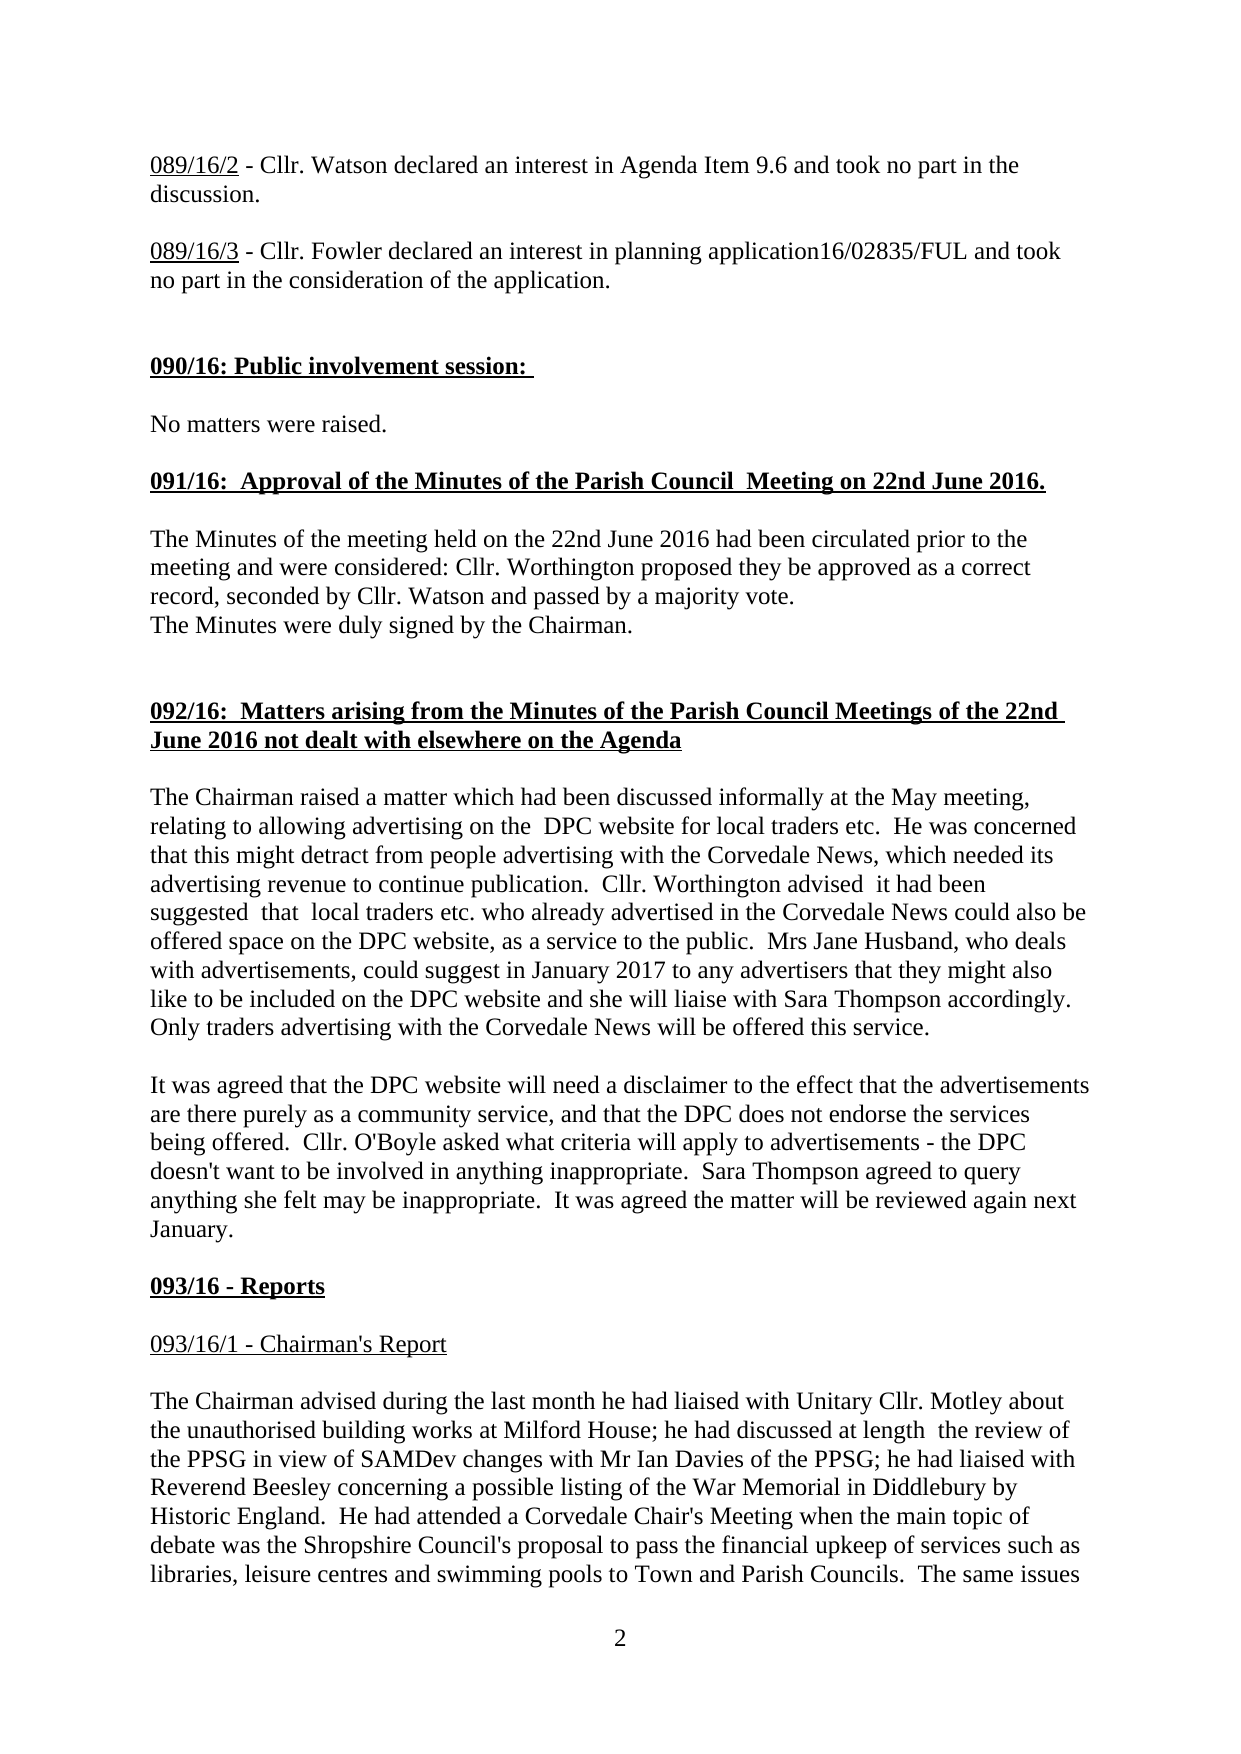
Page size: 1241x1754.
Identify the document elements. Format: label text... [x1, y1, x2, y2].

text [150, 1386, 1090, 1587]
text 093/16/1 - Chairman's Report [150, 1329, 1090, 1357]
text 092/16: Matters arising from the Minutes of the Parish Council Meetings of the 22nd June 2016 not dealt with elsewhere on the Agenda [150, 696, 1090, 754]
text 091/16: Approval of the Minutes of the Parish Council Meeting on 22nd June 2016. [150, 466, 1090, 495]
text 089/16/3 - Cllr. Fowler declared an interest in planning application16/02835/FUL and took no part in the consideration of the application. [150, 236, 1090, 294]
text It was agreed that the DPC website will need a disclaimer to the effect that the advertisements are there purely as a community service, and that the DPC does not endorse the services being offered. Cllr. O'Boyle asked what criteria will apply to advertisements - the DPC doesn't want to be involved in anything inappropriate. Sara Thompson agreed to query anything she felt may be inappropriate. It was agreed the matter will be reviewed again next January. [150, 1070, 1090, 1242]
text 089/16/2 - Cllr. Watson declared an interest in Agenda Item 9.6 and took no part in the discussion. [150, 150, 1090, 207]
text No matters were raised. [150, 409, 1090, 437]
text 093/16 - Reports [150, 1271, 1090, 1300]
text The Minutes of the meeting held on the 22nd June 2016 had been circulated prior to the meeting and were considered: Cllr. Worthington proposed they be approved as a correct record, seconded by Cllr. Watson and passed by a majority vote. [150, 524, 1090, 610]
text 090/16: Public involvement session: [150, 351, 1090, 380]
text The Chairman raised a matter which had been discussed informally at the May meeting, relating to allowing advertising on the DPC website for local traders etc. He was concerned that this might detract from people advertising with the Corvedale News, which needed its advertising revenue to continue publication. Cllr. Worthington advised it had been suggested that local traders etc. who already advertised in the Corvedale News could also be offered space on the DPC website, as a service to the public. Mrs Jane Husband, who deals with advertisements, could suggest in January 2017 to any advertisers that they might also like to be included on the DPC website and she will liaise with Sara Thompson accordingly. Only traders advertising with the Corvedale News will be offered this service. [150, 782, 1090, 1041]
text The Minutes were duly signed by the Chairman. [150, 610, 1090, 639]
